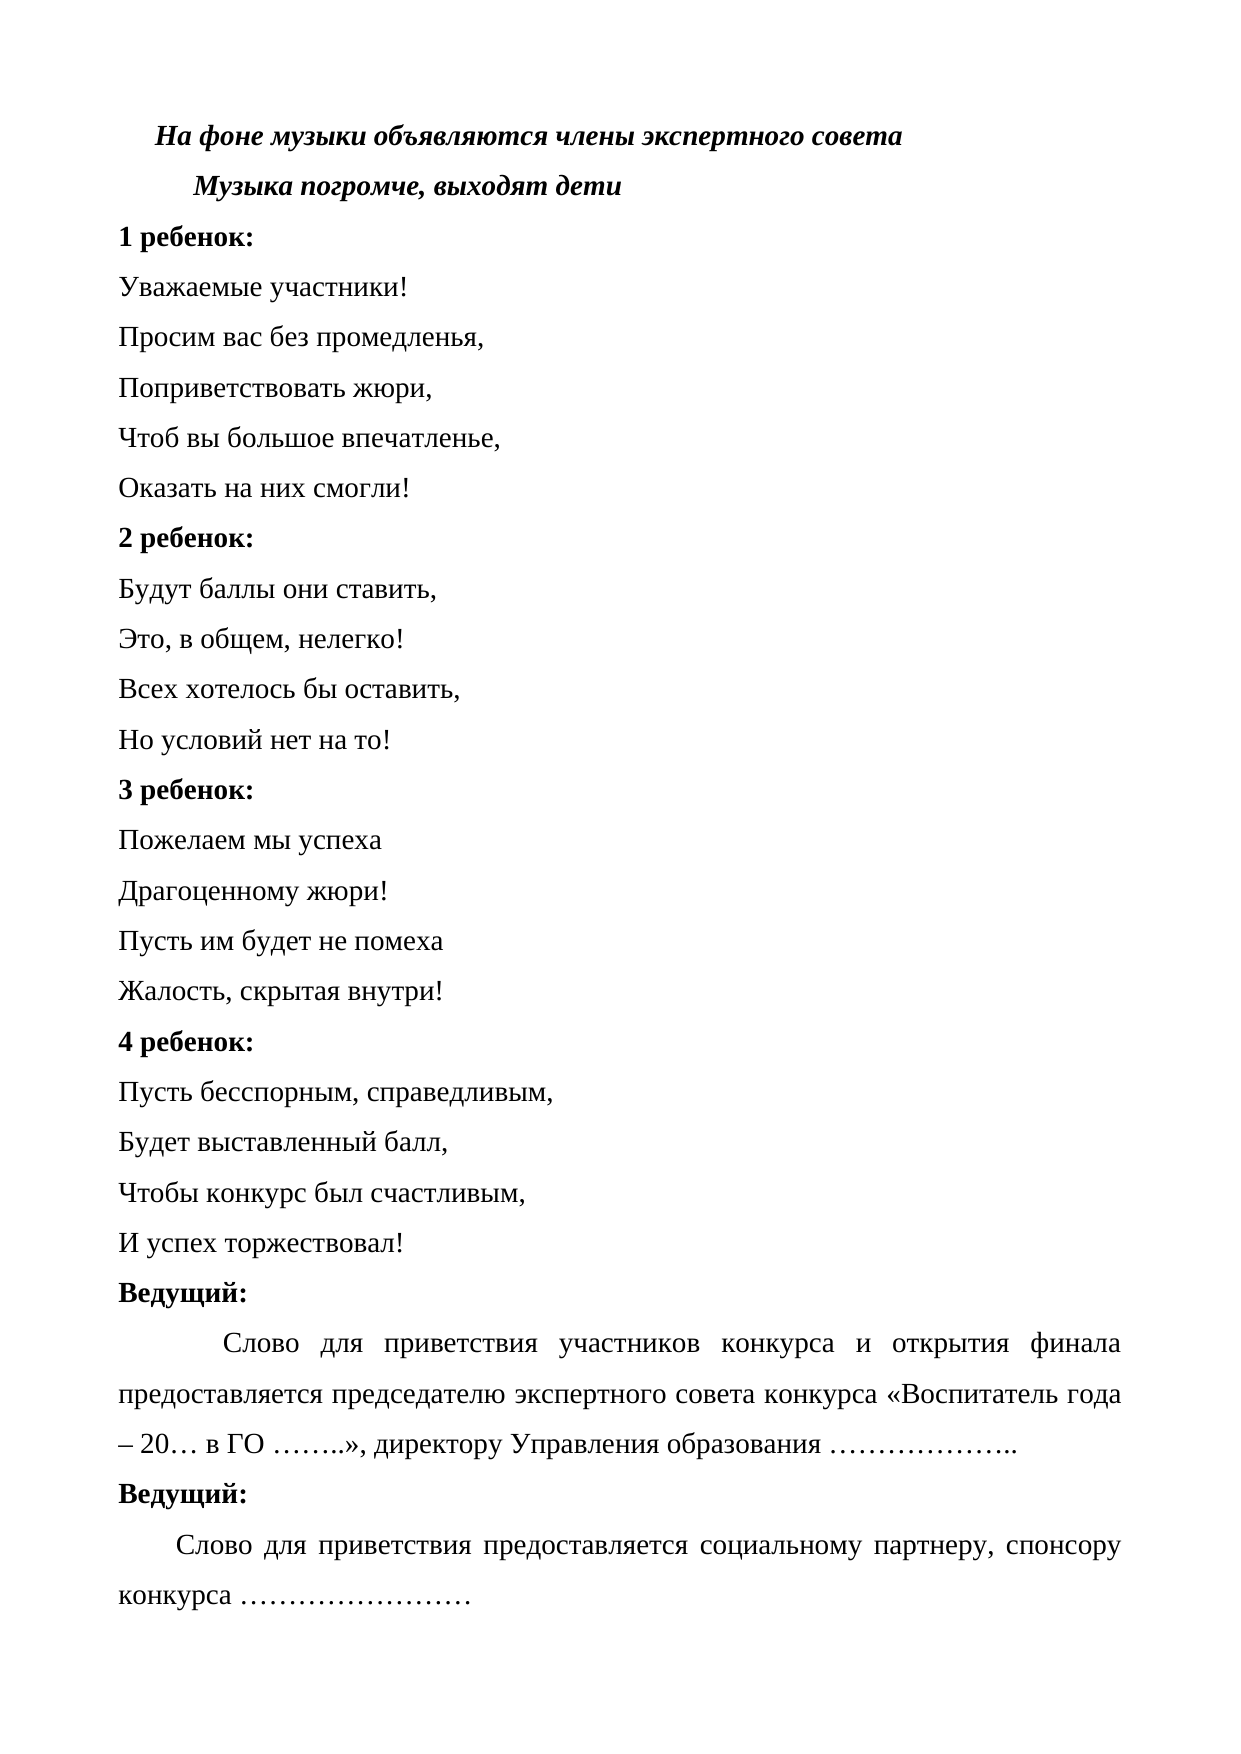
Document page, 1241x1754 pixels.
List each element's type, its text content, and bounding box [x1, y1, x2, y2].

text 1 ребенок: [118, 219, 1122, 252]
text Слово для приветствия предоставляется социальному партнеру, спонсору конкурса …………………… [118, 1527, 1122, 1611]
text Уважаемые участники! [118, 269, 1122, 303]
text Будет выставленный балл, [118, 1124, 1122, 1158]
text Драгоценному жюри! [118, 873, 1122, 906]
text Чтоб вы большое впечатленье, [118, 420, 1122, 453]
text 2 ребенок: [118, 521, 1122, 554]
text Ведущий: [118, 1477, 1122, 1510]
text На фоне музыки объявляются члены экспертного совета [118, 118, 1122, 152]
text Пожелаем мы успеха [118, 822, 1122, 856]
text Будут баллы они ставить, [118, 571, 1122, 604]
text 4 ребенок: [118, 1024, 1122, 1057]
text Ведущий: [118, 1275, 1122, 1309]
text Чтобы конкурс был счастливым, [118, 1175, 1122, 1208]
text Поприветствовать жюри, [118, 370, 1122, 403]
text Жалость, скрытая внутри! [118, 973, 1122, 1007]
text И успех торжествовал! [118, 1225, 1122, 1258]
text Это, в общем, нелегко! [118, 621, 1122, 655]
text Пусть им будет не помеха [118, 923, 1122, 957]
text Слово для приветствия участников конкурса и открытия финала предоставляется председателю экспертного совета конкурса «Воспитатель года – 20… в ГО ……..», директору Управления образования ……………….. [118, 1326, 1122, 1460]
text Музыка погромче, выходят дети [193, 168, 1122, 202]
text Оказать на них смогли! [118, 470, 1122, 504]
text Пусть бесспорным, справедливым, [118, 1074, 1122, 1108]
text Всех хотелось бы оставить, [118, 672, 1122, 705]
text Но условий нет на то! [118, 722, 1122, 755]
text 3 ребенок: [118, 772, 1122, 806]
text Просим вас без промедленья, [118, 319, 1122, 353]
